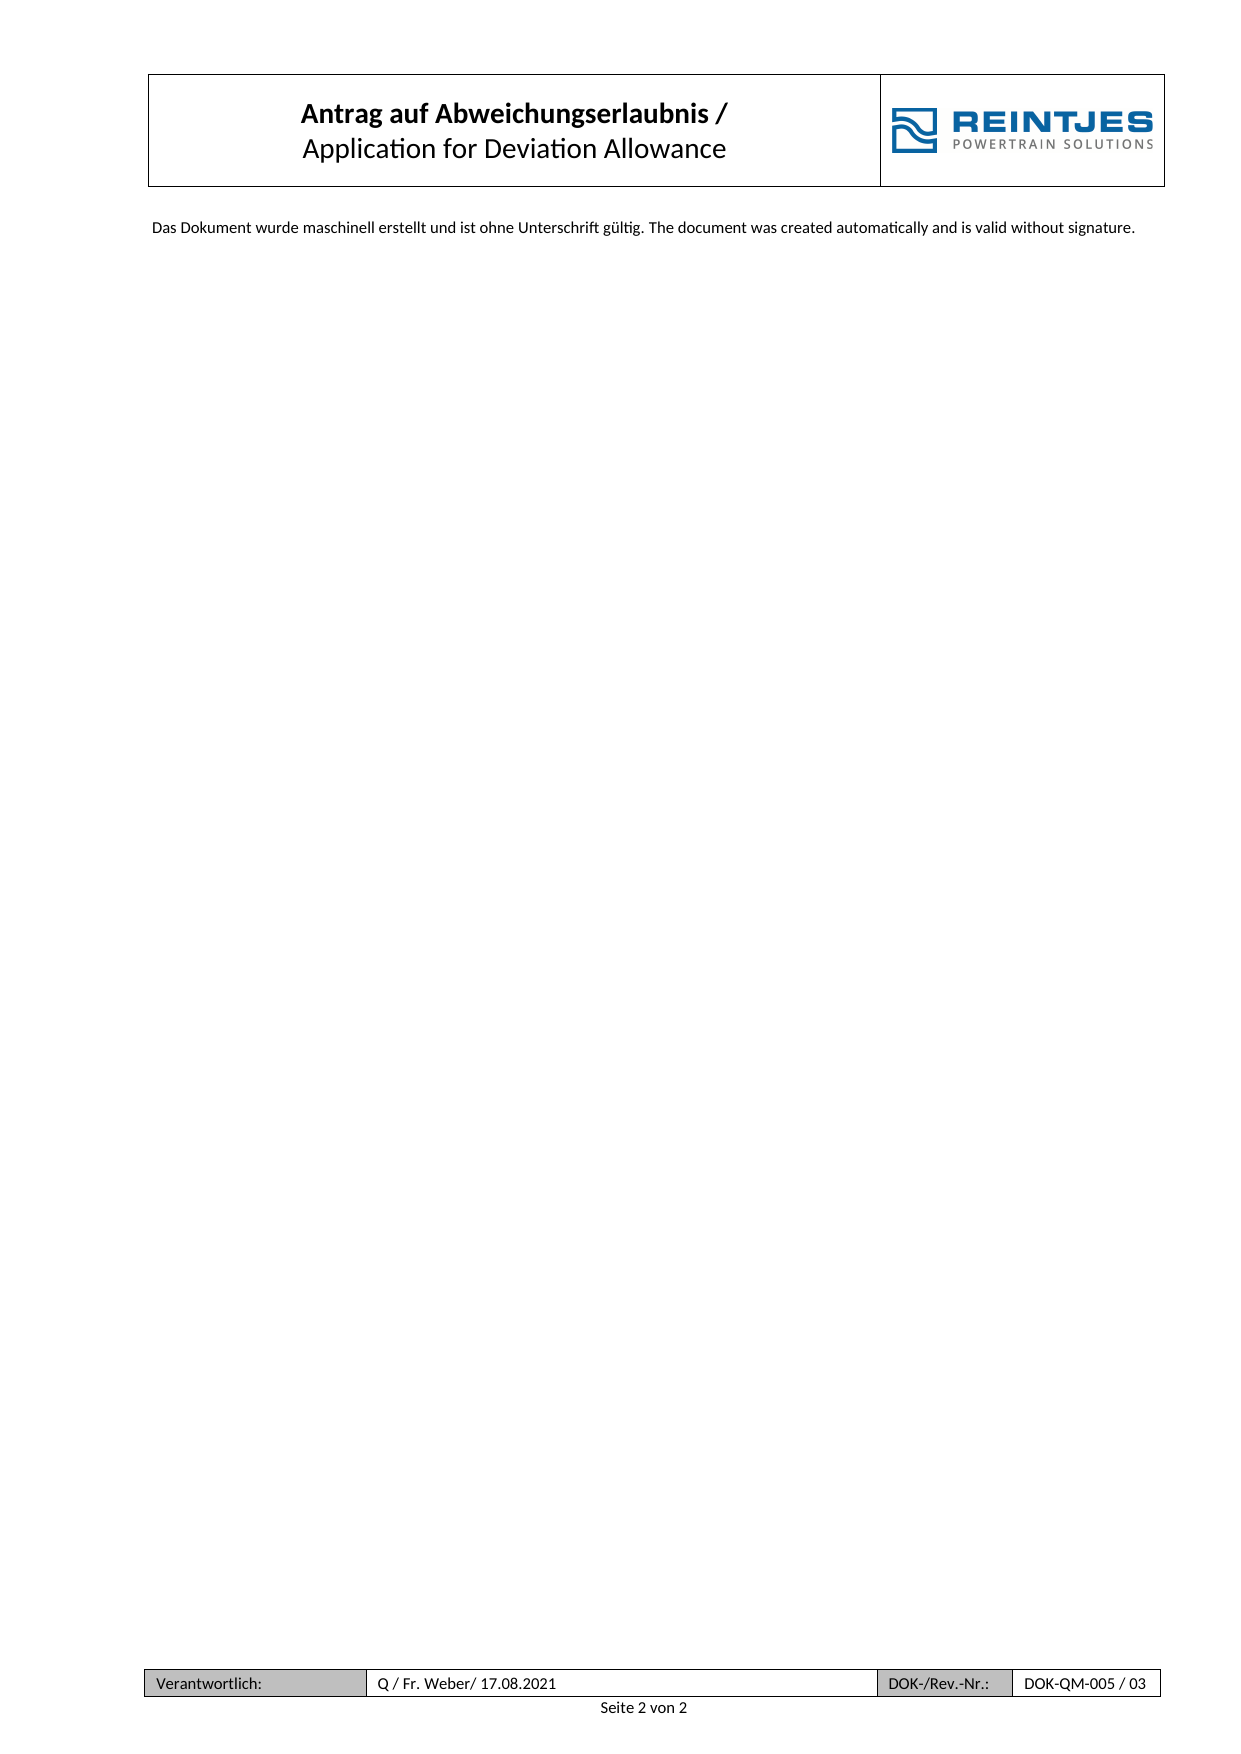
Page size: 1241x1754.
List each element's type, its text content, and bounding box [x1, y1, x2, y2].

text Das Dokument wurde maschinell erstellt und ist ohne Unterschrift gültig. The document was created automatically and is valid without signature. [148, 218, 1140, 238]
picture [892, 108, 1153, 153]
